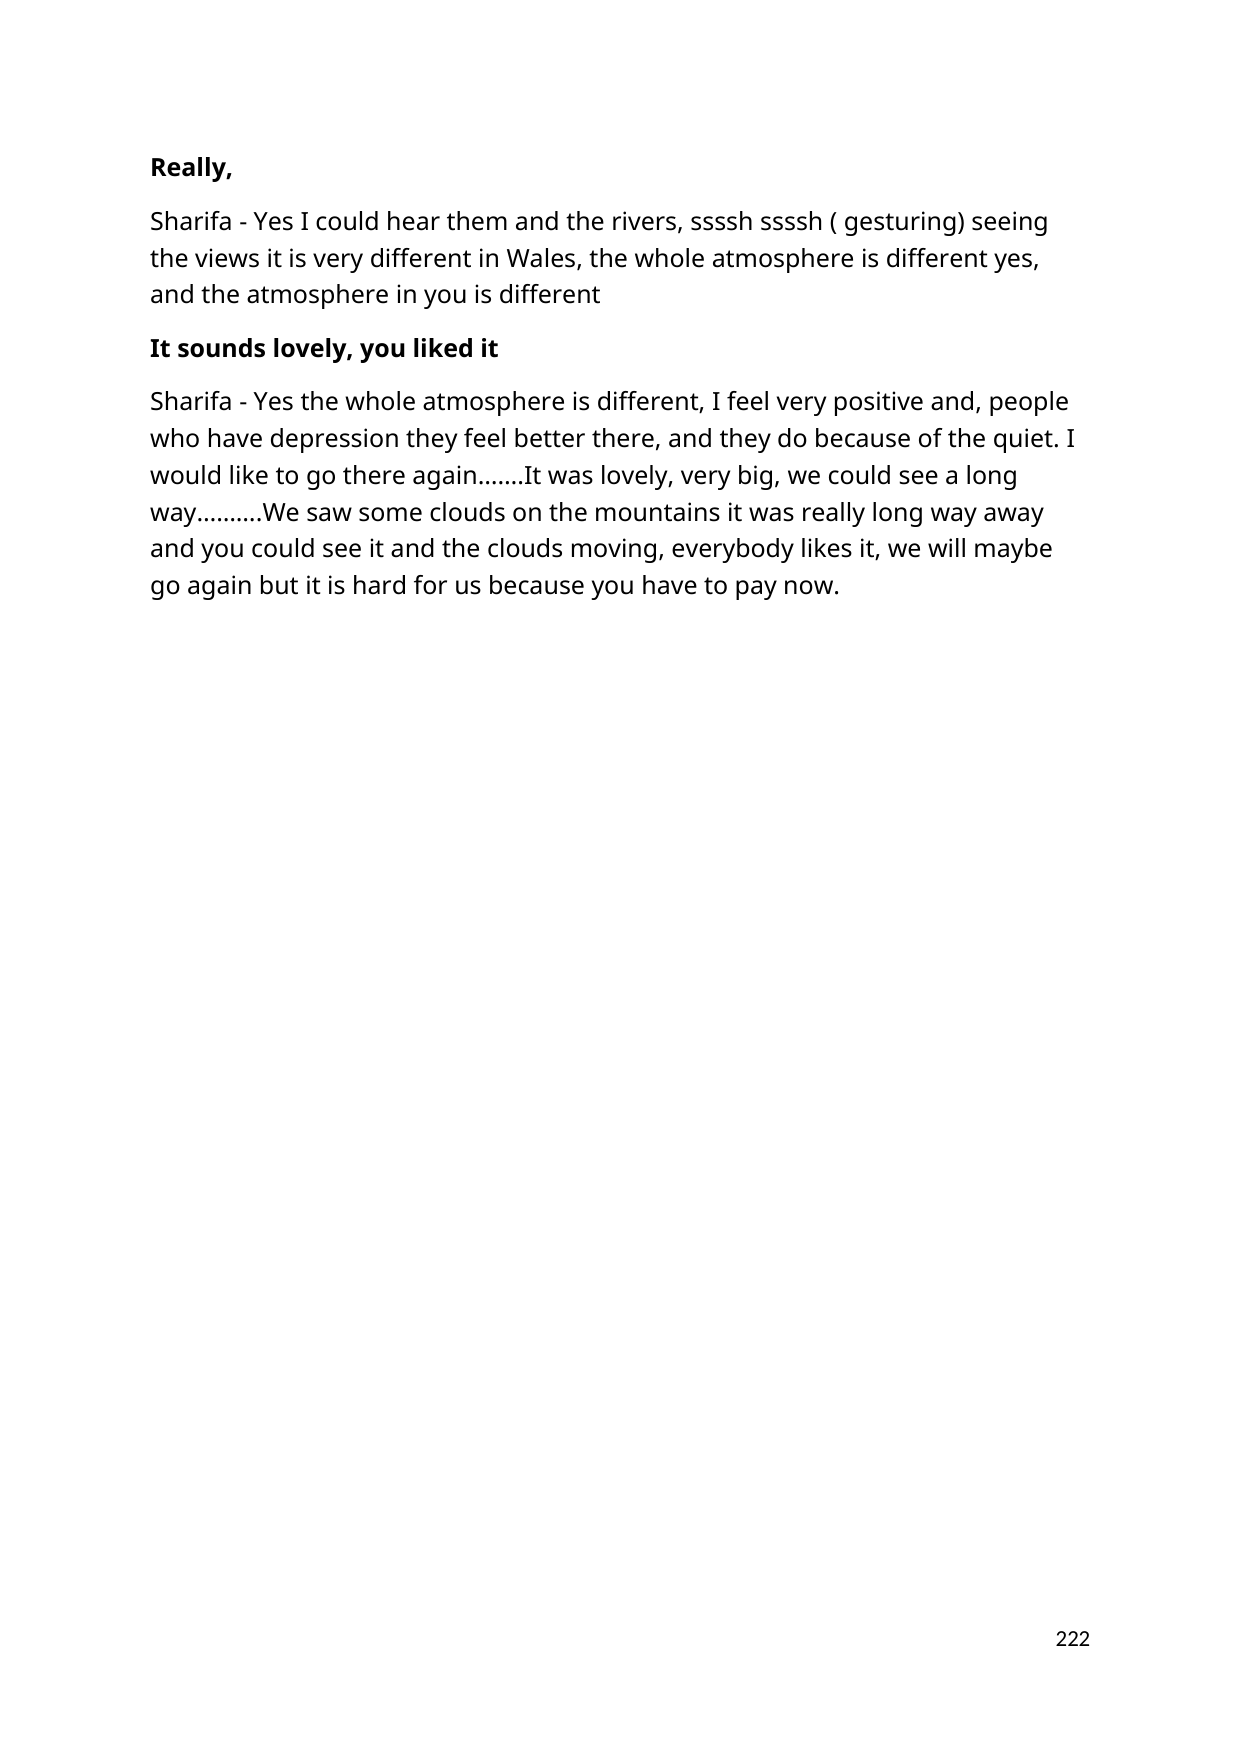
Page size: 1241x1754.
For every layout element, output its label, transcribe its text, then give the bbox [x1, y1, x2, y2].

text Really, [150, 150, 1090, 184]
text Sharifa - Yes I could hear them and the rivers, ssssh ssssh ( gesturing) seeing the views it is very different in Wales, the whole atmosphere is different yes, and the atmosphere in you is different [150, 203, 1090, 311]
text It sounds lovely, you liked it [150, 330, 1090, 364]
text Sharifa - Yes the whole atmosphere is different, I feel very positive and, people who have depression they feel better there, and they do because of the quiet. I would like to go there again…….It was lovely, very big, we could see a long way……….We saw some clouds on the mountains it was really long way away and you could see it and the clouds moving, everybody likes it, we will maybe go again but it is hard for us because you have to pay now. [150, 384, 1090, 602]
